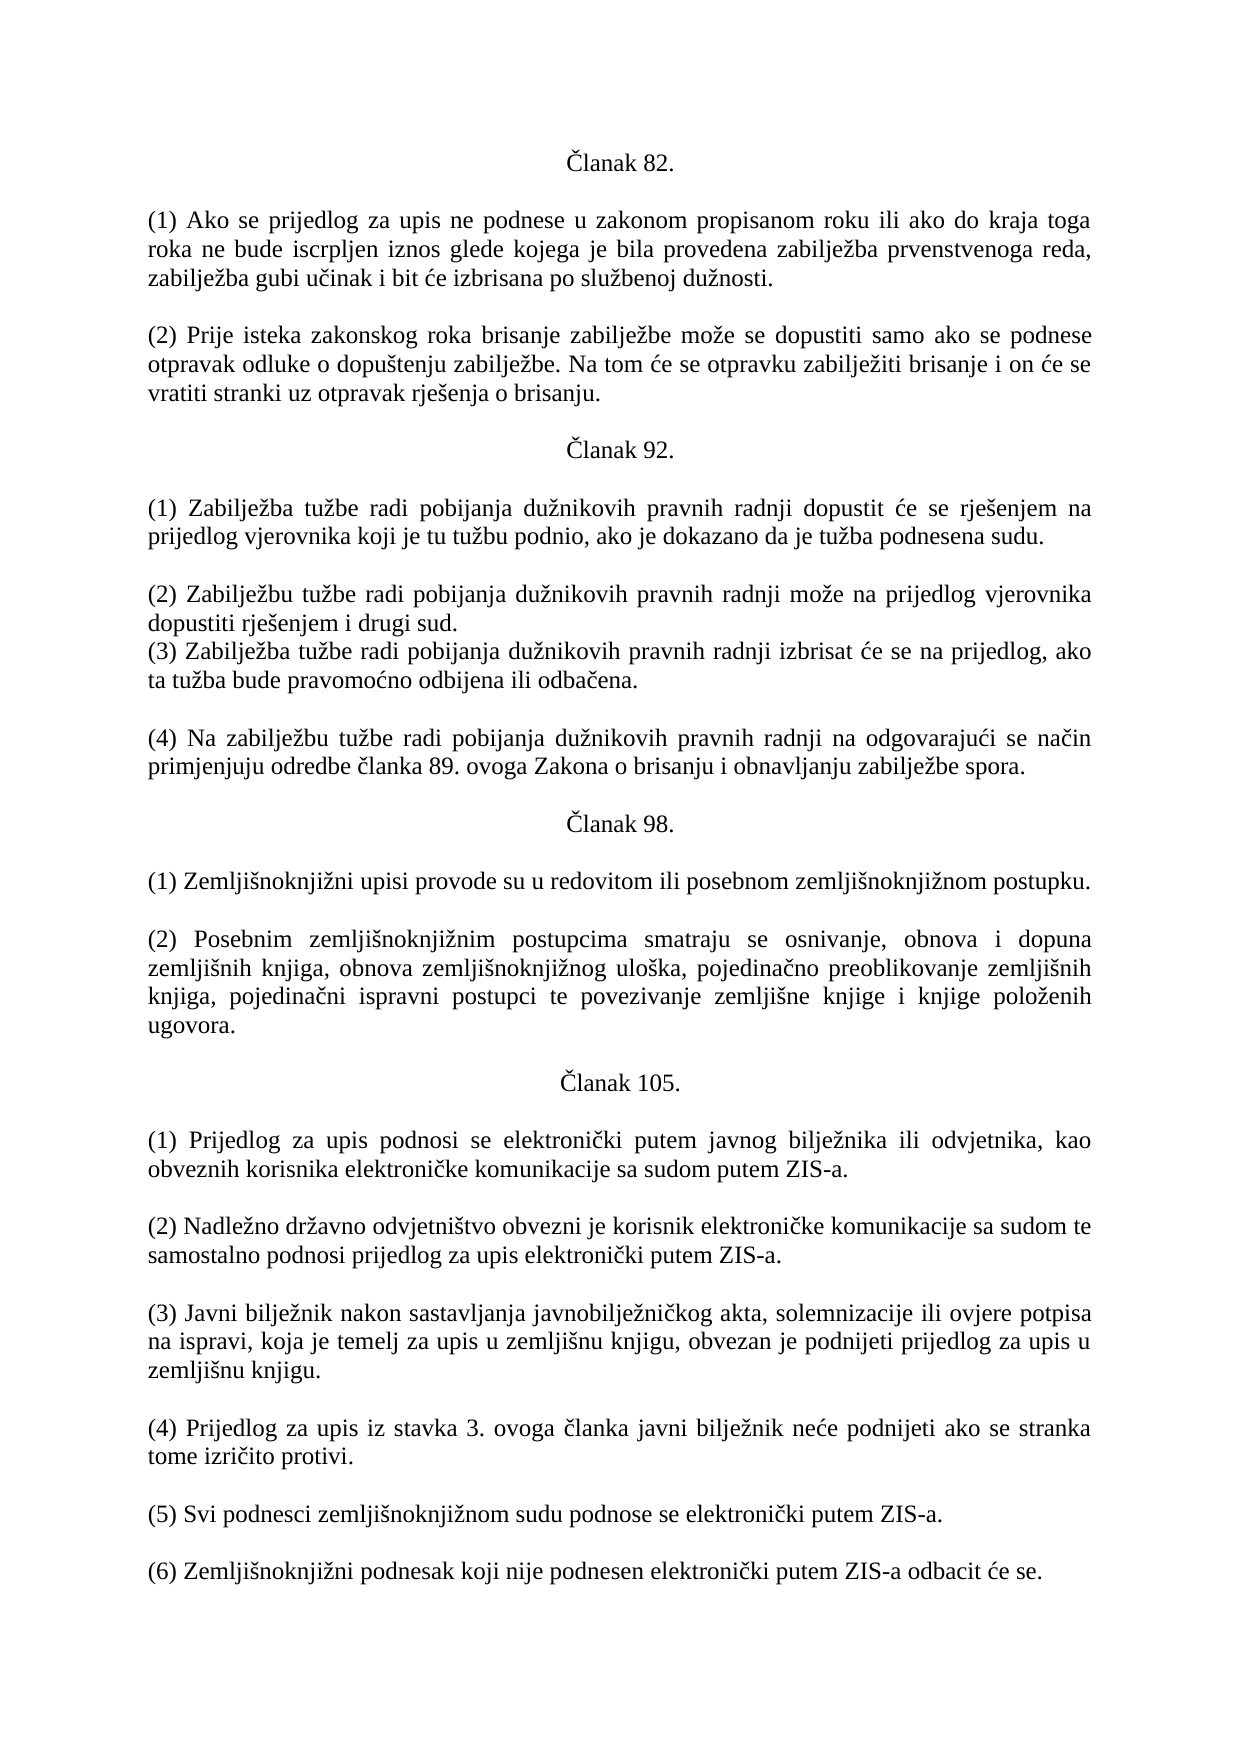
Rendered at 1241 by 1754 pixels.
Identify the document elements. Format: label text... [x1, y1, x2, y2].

text (6) Zemljišnoknjižni podnesak koji nije podnesen elektronički putem ZIS-a odbacit će se. [148, 1556, 1093, 1585]
text (2) Nadležno državno odvjetništvo obvezni je korisnik elektroničke komunikacije sa sudom te samostalno podnosi prijedlog za upis elektronički putem ZIS-a. [148, 1211, 1093, 1269]
text (4) Na zabilježbu tužbe radi pobijanja dužnikovih pravnih radnji na odgovarajući se način primjenjuju odredbe članka 89. ovoga Zakona o brisanju i obnavljanju zabilježbe spora. [148, 723, 1093, 780]
text Članak 98. [148, 809, 1093, 838]
text (3) Javni bilježnik nakon sastavljanja javnobilježničkog akta, solemnizacije ili ovjere potpisa na ispravi, koja je temelj za upis u zemljišnu knjigu, obvezan je podnijeti prijedlog za upis u zemljišnu knjigu. [148, 1298, 1093, 1384]
text (2) Zabilježbu tužbe radi pobijanja dužnikovih pravnih radnji može na prijedlog vjerovnika dopustiti rješenjem i drugi sud. [148, 579, 1093, 636]
text (2) Posebnim zemljišnoknjižnim postupcima smatraju se osnivanje, obnova i dopuna zemljišnih knjiga, obnova zemljišnoknjižnog uloška, pojedinačno preoblikovanje zemljišnih knjiga, pojedinačni ispravni postupci te povezivanje zemljišne knjige i knjige položenih ugovora. [148, 924, 1093, 1039]
text (1) Zemljišnoknjižni upisi provode su u redovitom ili posebnom zemljišnoknjižnom postupku. [148, 866, 1093, 895]
text Članak 105. [148, 1068, 1093, 1096]
text (4) Prijedlog za upis iz stavka 3. ovoga članka javni bilježnik neće podnijeti ako se stranka tome izričito protivi. [148, 1413, 1093, 1470]
text (1) Prijedlog za upis podnosi se elektronički putem javnog bilježnika ili odvjetnika, kao obveznih korisnika elektroničke komunikacije sa sudom putem ZIS-a. [148, 1125, 1093, 1183]
text Članak 82. [148, 148, 1093, 176]
text (1) Zabilježba tužbe radi pobijanja dužnikovih pravnih radnji dopustit će se rješenjem na prijedlog vjerovnika koji je tu tužbu podnio, ako je dokazano da je tužba podnesena sudu. [148, 493, 1093, 550]
text (3) Zabilježba tužbe radi pobijanja dužnikovih pravnih radnji izbrisat će se na prijedlog, ako ta tužba bude pravomoćno odbijena ili odbačena. [148, 636, 1093, 694]
text (1) Ako se prijedlog za upis ne podnese u zakonom propisanom roku ili ako do kraja toga roka ne bude iscrpljen iznos glede kojega je bila provedena zabilježba prvenstvenoga reda, zabilježba gubi učinak i bit će izbrisana po službenoj dužnosti. [148, 205, 1093, 291]
text (2) Prije isteka zakonskog roka brisanje zabilježbe može se dopustiti samo ako se podnese otpravak odluke o dopuštenju zabilježbe. Na tom će se otpravku zabilježiti brisanje i on će se vratiti stranki uz otpravak rješenja o brisanju. [148, 320, 1093, 406]
text (5) Svi podnesci zemljišnoknjižnom sudu podnose se elektronički putem ZIS-a. [148, 1499, 1093, 1528]
text Članak 92. [148, 435, 1093, 464]
